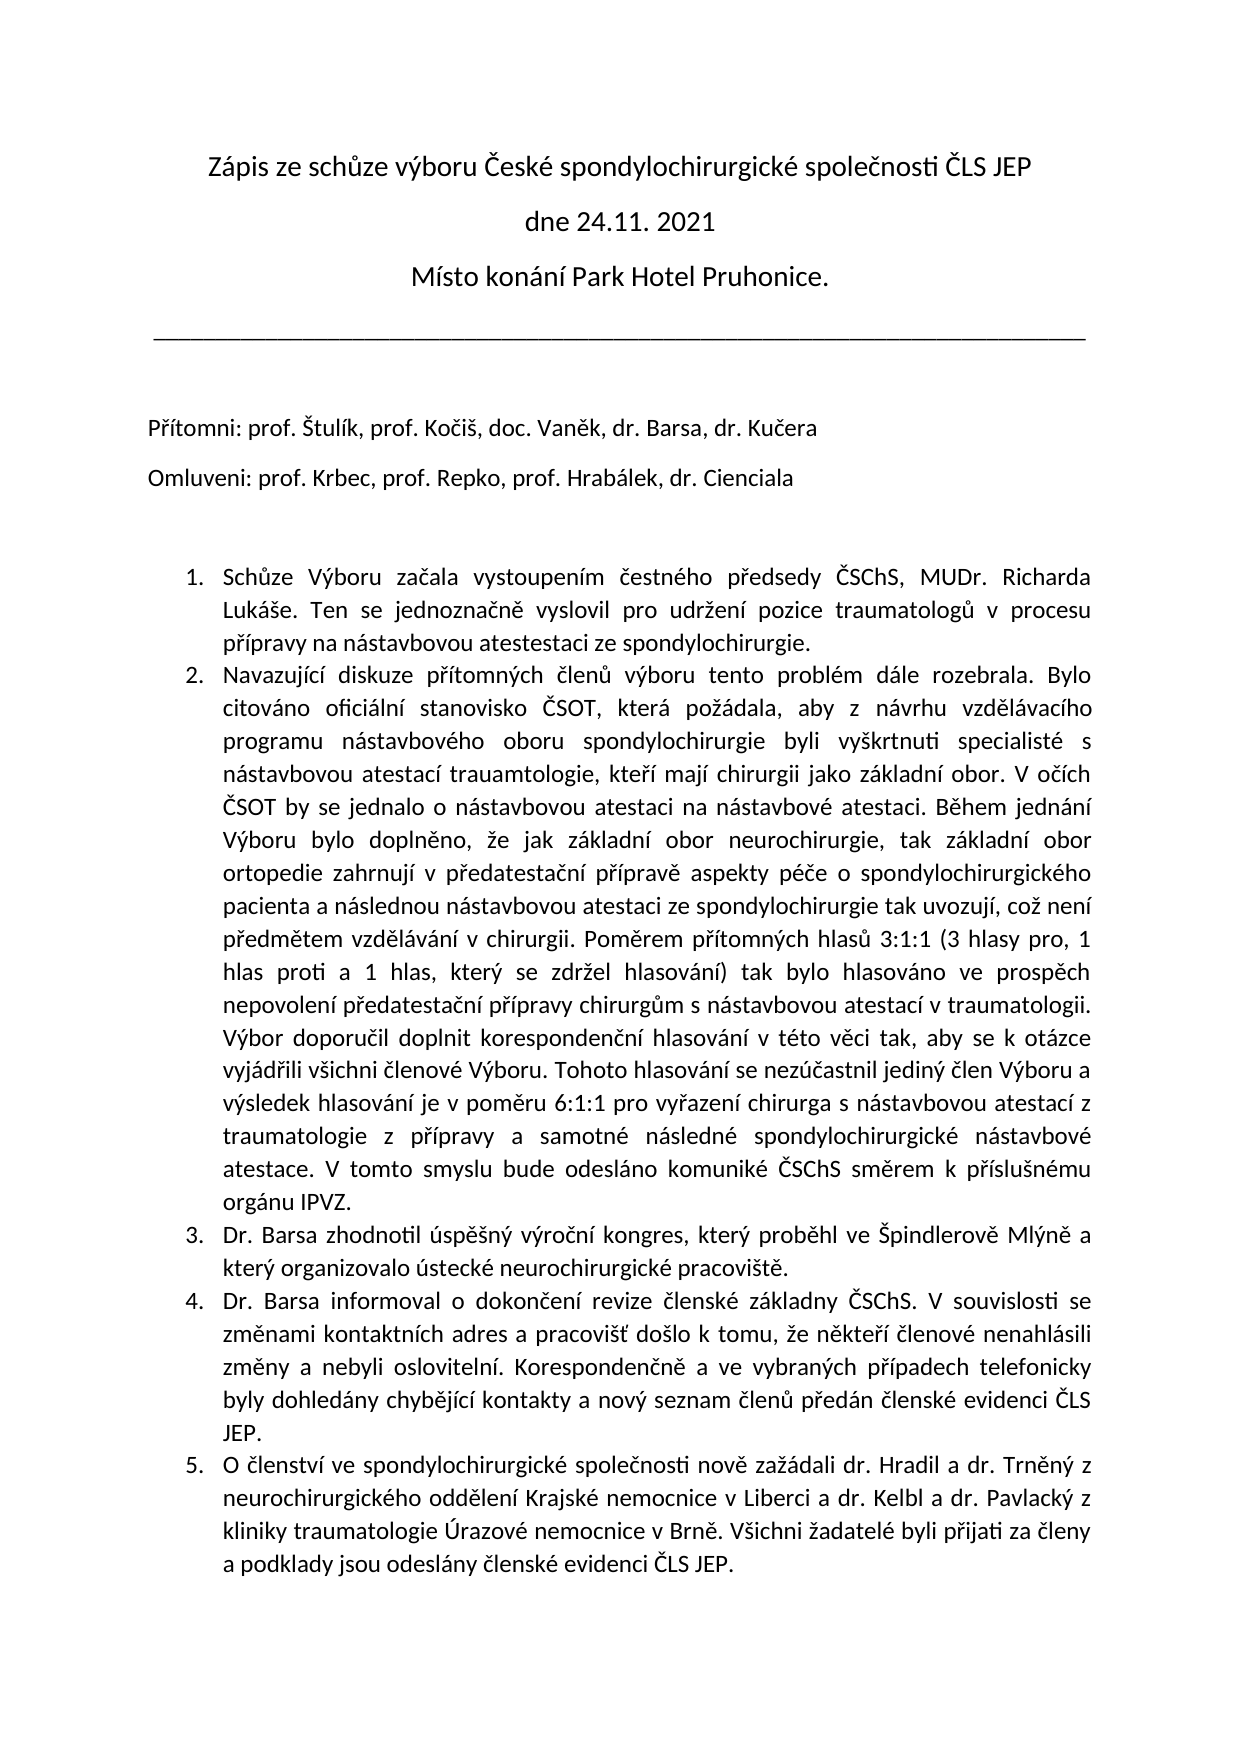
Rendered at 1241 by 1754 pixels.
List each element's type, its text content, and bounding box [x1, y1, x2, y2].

text dne 24.11. 2021 [148, 203, 1093, 238]
list Dr. Barsa zhodnotil úspěšný výroční kongres, který proběhl ve Špindlerově Mlýně a který organizovalo ústecké neurochirurgické pracoviště. [185, 1219, 1093, 1283]
list Schůze Výboru začala vystoupením čestného předsedy ČSChS, MUDr. Richarda Lukáše. Ten se jednoznačně vyslovil pro udržení pozice traumatologů v procesu přípravy na nástavbovou atestestaci ze spondylochirurgie. [185, 561, 1093, 657]
text Přítomni: prof. Štulík, prof. Kočiš, doc. Vaněk, dr. Barsa, dr. Kučera [148, 412, 1093, 443]
text ___________________________________________________________________________ [148, 313, 1093, 343]
list Navazující diskuze přítomných členů výboru tento problém dále rozebrala. Bylo citováno oficiální stanovisko ČSOT, která požádala, aby z návrhu vzdělávacího programu nástavbového oboru spondylochirurgie byli vyškrtnuti specialisté s nástavbovou atestací trauamtologie, kteří mají chirurgii jako základní obor. V očích ČSOT by se jednalo o nástavbovou atestaci na nástavbové atestaci. Během jednání Výboru bylo doplněno, že jak základní obor neurochirurgie, tak základní obor ortopedie zahrnují v předatestační přípravě aspekty péče o spondylochirurgického pacienta a následnou nástavbovou atestaci ze spondylochirurgie tak uvozují, což není předmětem vzdělávání v chirurgii. Poměrem přítomných hlasů 3:1:1 (3 hlasy pro, 1 hlas proti a 1 hlas, který se zdržel hlasování) tak bylo hlasováno ve prospěch nepovolení předatestační přípravy chirurgům s nástavbovou atestací v traumatologii. Výbor doporučil doplnit korespondenční hlasování v této věci tak, aby se k otázce vyjádřili všichni členové Výboru. Tohoto hlasování se nezúčastnil jediný člen Výboru a výsledek hlasování je v poměru 6:1:1 pro vyřazení chirurga s nástavbovou atestací z traumatologie z přípravy a samotné následné spondylochirurgické nástavbové atestace. V tomto smyslu bude odesláno komuniké ČSChS směrem k příslušnému orgánu IPVZ. [185, 659, 1093, 1217]
list O členství ve spondylochirurgické společnosti nově zažádali dr. Hradil a dr. Trněný z neurochirurgického oddělení Krajské nemocnice v Liberci a dr. Kelbl a dr. Pavlacký z kliniky traumatologie Úrazové nemocnice v Brně. Všichni žadatelé byli přijati za členy a podklady jsou odeslány členské evidenci ČLS JEP. [185, 1449, 1093, 1579]
text Místo konání Park Hotel Pruhonice. [148, 258, 1093, 293]
text Zápis ze schůze výboru České spondylochirurgické společnosti ČLS JEP [148, 148, 1093, 183]
list Dr. Barsa informoval o dokončení revize členské základny ČSChS. V souvislosti se změnami kontaktních adres a pracovišť došlo k tomu, že někteří členové nenahlásili změny a nebyli oslovitelní. Korespondenčně a ve vybraných případech telefonicky byly dohledány chybějící kontakty a nový seznam členů předán členské evidenci ČLS JEP. [185, 1285, 1093, 1447]
text Omluveni: prof. Krbec, prof. Repko, prof. Hrabálek, dr. Cienciala [148, 462, 1093, 492]
